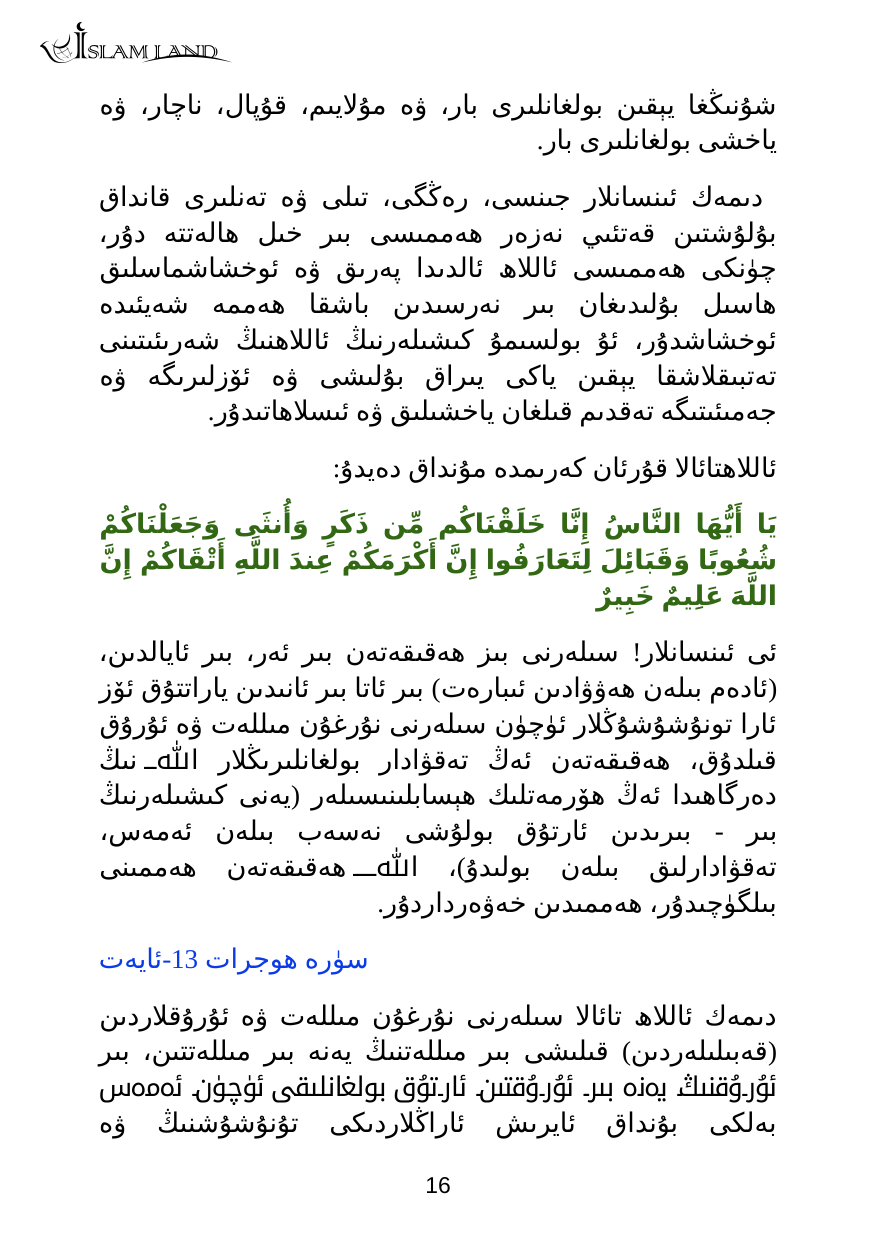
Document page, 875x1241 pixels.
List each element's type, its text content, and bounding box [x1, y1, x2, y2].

text سۈرە ھوجرات 13-ئايەت [99, 943, 777, 974]
text يَا أَيُّهَا النَّاسُ إِنَّا خَلَقْنَاكُم مِّن ذَكَرٍ وَأُنثَى وَجَعَلْنَاكُمْ شُعُوبًا وَقَبَائِلَ لِتَعَارَفُوا إِنَّ أَكْرَمَكُمْ عِندَ اللَّهِ أَتْقَاكُمْ إِنَّ اللَّهَ عَلِيمٌ خَبِيرٌ [99, 508, 777, 611]
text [99, 89, 777, 156]
picture [39, 22, 233, 63]
text ئى ئىنسانلار! سىلەرنى بىز ھەقىقەتەن بىر ئەر، بىر ئايالدىن، (ئادەم بىلەن ھەۋۋادىن ئىبارەت) بىر ئاتا بىر ئانىدىن ياراتتۇق ئۆز ئارا تونۇشۇشۇڭلار ئۈچۈن سىلەرنى نۇرغۇن مىللەت ۋە ئۇرۇق قىلدۇق، ھەقىقەتەن ئەڭ تەقۋادار بولغانلىرىڭلار ﷲ نىڭ دەرگاھىدا ئەڭ ھۆرمەتلىك ھېسابلىنىسىلەر (يەنى كىشىلەرنىڭ بىر - بىرىدىن ئارتۇق بولۇشى نەسەب بىلەن ئەمەس، تەقۋادارلىق بىلەن بولىدۇ)، ﷲ ھەقىقەتەن ھەممىنى بىلگۈچىدۇر، ھەممىدىن خەۋەرداردۇر. [99, 637, 777, 918]
text ئاللاھتائالا قۇرئان كەرىمدە مۇنداق دەيدۇ: [99, 452, 777, 483]
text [99, 1000, 777, 1138]
text دىمەك ئىنسانلار جىنسى، رەڭگى، تىلى ۋە تەنلىرى قانداق بۇلۇشتىن قەتئىي نەزەر ھەممىسى بىر خىل ھالەتتە دۇر، چۈنكى ھەممىسى ئاللاھ ئالدىدا پەرىق ۋە ئوخشاشماسلىق ھاسىل بۇلىدىغان بىر نەرسىدىن باشقا ھەممە شەيئىدە ئوخشاشدۇر، ئۇ بولسىمۇ كىشىلەرنىڭ ئاللاھنىڭ شەرىئىتىنى تەتبىقلاشقا يېقىن ياكى يىراق بۇلىشى ۋە ئۆزلىرىگە ۋە جەمىئىتىگە تەقدىم قىلغان ياخشىلىق ۋە ئىسلاھاتىدۇر. [99, 181, 777, 427]
